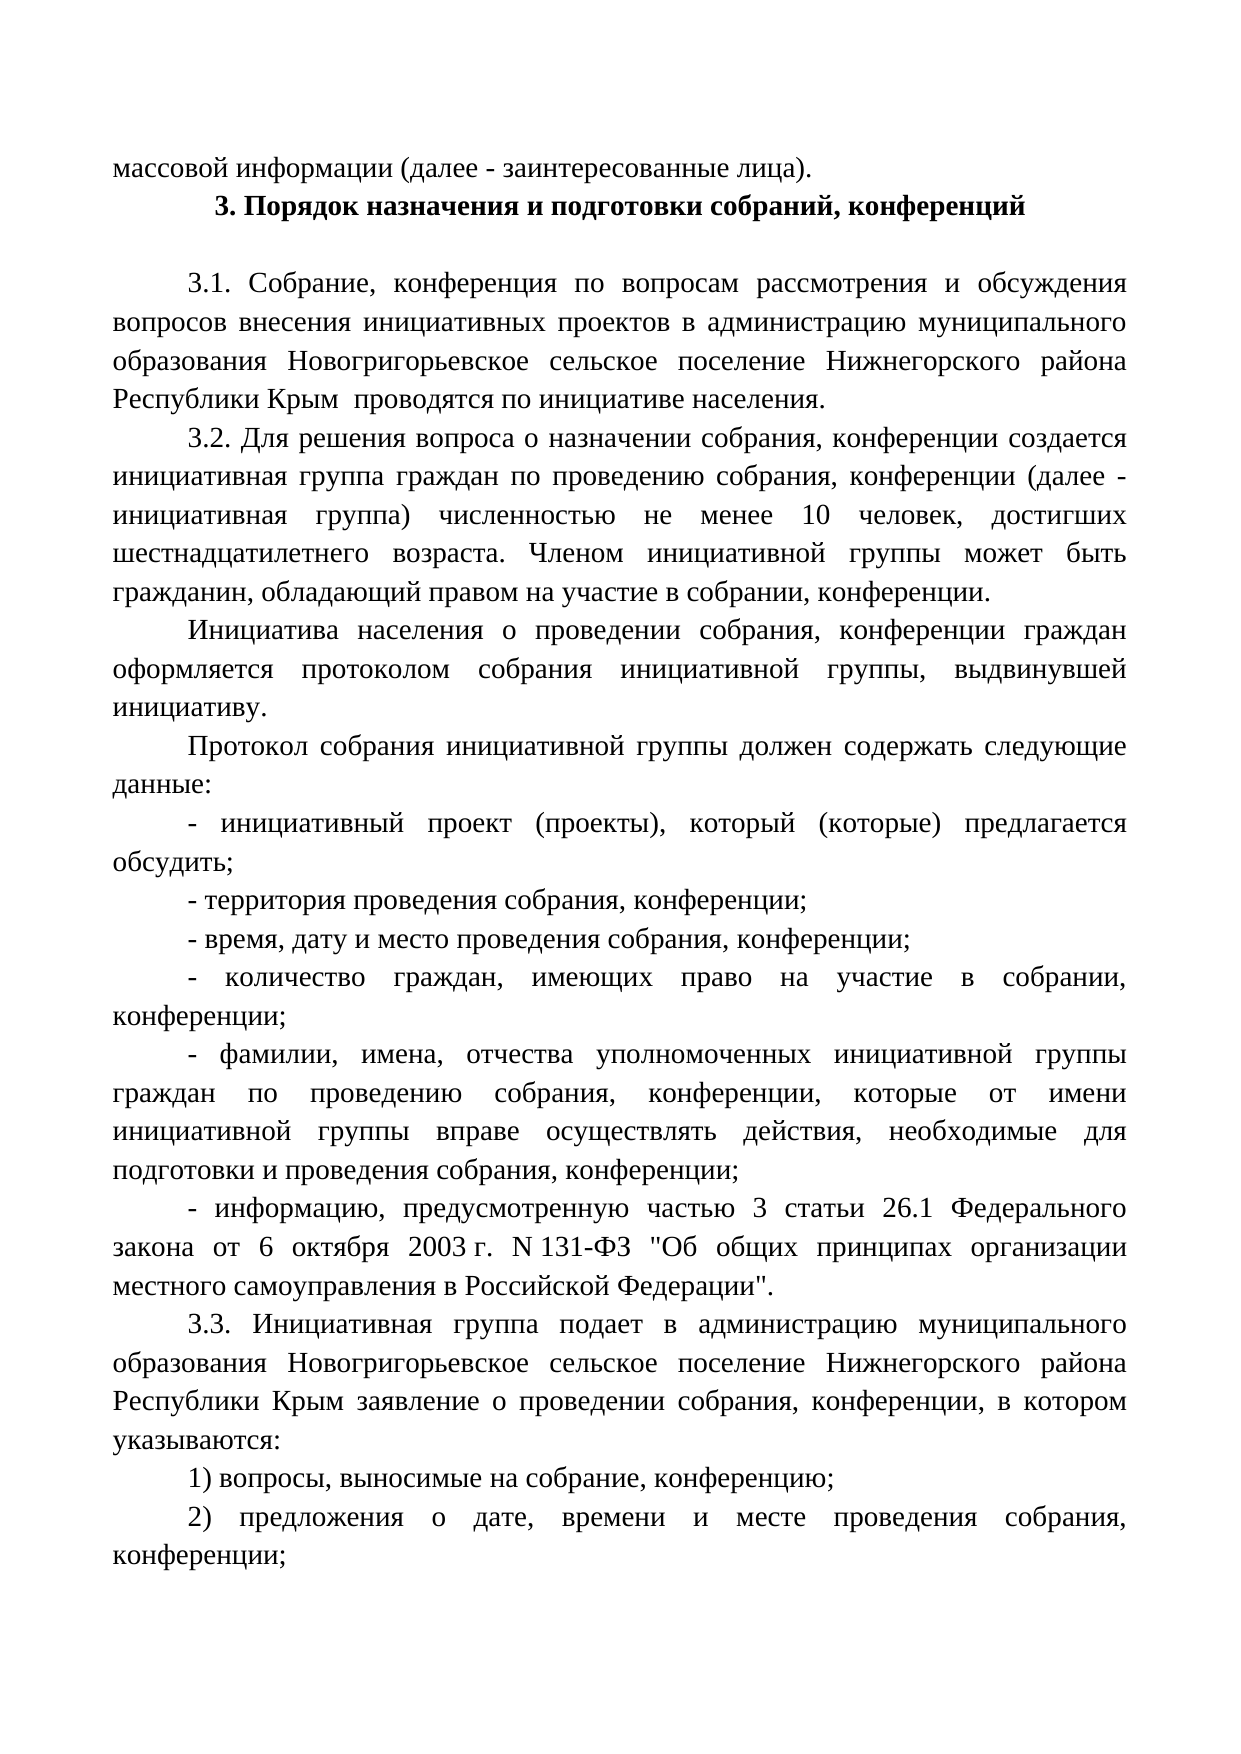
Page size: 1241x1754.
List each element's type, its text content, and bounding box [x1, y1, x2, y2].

text Протокол собрания инициативной группы должен содержать следующие данные: [112, 728, 1128, 800]
text 3. Порядок назначения и подготовки собраний, конференций [112, 188, 1128, 222]
text - инициативный проект (проекты), который (которые) предлагается обсудить; [112, 805, 1128, 877]
text - информацию, предусмотренную частью 3 статьи 26.1 Федерального закона от 6 октября 2003 г. N 131-ФЗ "Об общих принципах организации местного самоуправления в Российской Федерации". [112, 1191, 1128, 1301]
text 1) вопросы, выносимые на собрание, конференцию; [112, 1460, 1128, 1494]
text 3.2. Для решения вопроса о назначении собрания, конференции создается инициативная группа граждан по проведению собрания, конференции (далее - инициативная группа) численностью не менее 10 человек, достигших шестнадцатилетнего возраста. Членом инициативной группы может быть гражданин, обладающий правом на участие в собрании, конференции. [112, 420, 1128, 607]
text 2) предложения о дате, времени и месте проведения собрания, конференции; [112, 1499, 1128, 1571]
text - время, дату и место проведения собрания, конференции; [112, 921, 1128, 954]
text - количество граждан, имеющих право на участие в собрании, конференции; [112, 959, 1128, 1031]
text 3.1. Собрание, конференция по вопросам рассмотрения и обсуждения вопросов внесения инициативных проектов в администрацию муниципального образования Новогригорьевское сельское поселение Нижнегорского района Республики Крым проводятся по инициативе населения. [112, 266, 1128, 415]
text - территория проведения собрания, конференции; [112, 882, 1128, 916]
text Инициатива населения о проведении собрания, конференции граждан оформляется протоколом собрания инициативной группы, выдвинувшей инициативу. [112, 612, 1128, 723]
text 3.3. Инициативная группа подает в администрацию муниципального образования Новогригорьевское сельское поселение Нижнегорского района Республики Крым заявление о проведении собрания, конференции, в котором указываются: [112, 1306, 1128, 1455]
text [112, 150, 1128, 183]
text - фамилии, имена, отчества уполномоченных инициативной группы граждан по проведению собрания, конференции, которые от имени инициативной группы вправе осуществлять действия, необходимые для подготовки и проведения собрания, конференции; [112, 1036, 1128, 1186]
